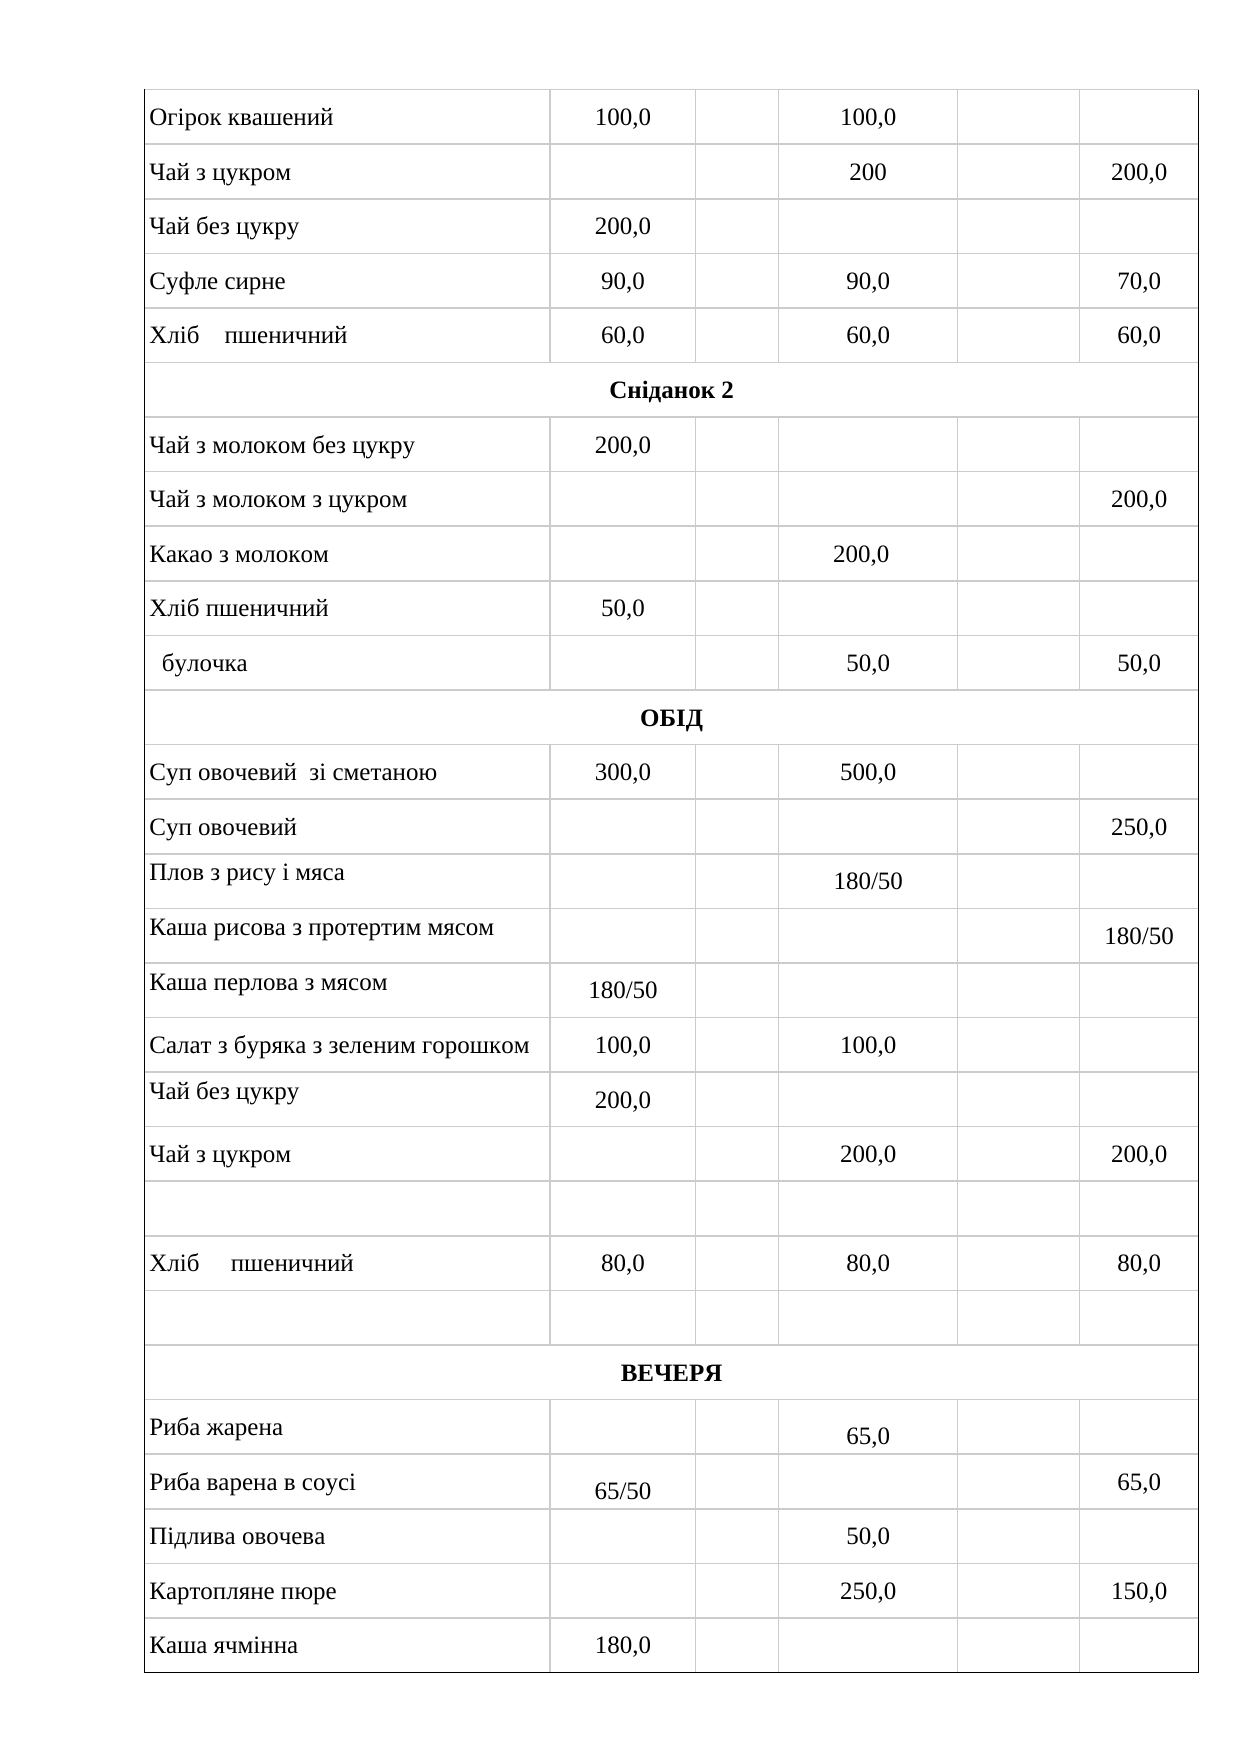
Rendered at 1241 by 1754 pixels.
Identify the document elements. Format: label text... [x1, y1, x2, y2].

table_cell 200,0 [779, 1127, 957, 1180]
table_cell [696, 1564, 778, 1617]
table_cell 180/50 [1080, 909, 1198, 962]
table_cell [958, 309, 1079, 362]
table_cell Суп овочевий [145, 800, 549, 853]
table_cell Плов з рису і мяса [145, 855, 549, 907]
table_cell [696, 472, 778, 525]
table_cell [696, 1400, 778, 1453]
table_cell [696, 527, 778, 580]
table_cell 50,0 [779, 1510, 957, 1562]
table_cell [779, 1073, 957, 1126]
table_cell Каша ячмінна [145, 1619, 549, 1672]
table_cell 90,0 [779, 254, 957, 307]
table_cell [779, 1455, 957, 1508]
table_cell [696, 800, 778, 853]
table_cell 180,0 [551, 1619, 695, 1672]
table_cell 90,0 [551, 254, 695, 307]
table_cell [696, 1237, 778, 1289]
table_cell 200,0 [551, 418, 695, 471]
table_cell 250,0 [1080, 800, 1198, 853]
table_cell [1080, 1291, 1198, 1344]
table_cell [779, 1291, 957, 1344]
table_cell Чай без цукру [145, 1073, 549, 1126]
table_cell 200 [779, 145, 957, 198]
table_cell 200,0 [1080, 145, 1198, 198]
table_cell [958, 1510, 1079, 1562]
table_cell 200,0 [551, 200, 695, 252]
table_cell [696, 1291, 778, 1344]
table_cell ОБІД [145, 691, 1198, 744]
table_cell [696, 582, 778, 634]
table_cell [1080, 1510, 1198, 1562]
table_cell [779, 200, 957, 252]
table_cell [779, 472, 957, 525]
table_cell [1080, 200, 1198, 252]
table_cell Каша перлова з мясом [145, 964, 549, 1017]
table_cell [1080, 855, 1198, 907]
table_cell 100,0 [551, 90, 695, 143]
table_cell Риба жарена [145, 1400, 549, 1453]
table_cell [145, 1182, 549, 1235]
table_cell [779, 1182, 957, 1235]
table_cell 180/50 [779, 855, 957, 907]
table_cell [958, 1018, 1079, 1071]
table_cell [696, 636, 778, 689]
table_cell [1080, 418, 1198, 471]
table_cell [958, 90, 1079, 143]
table_cell [779, 909, 957, 962]
table_cell [958, 964, 1079, 1017]
table_cell [779, 582, 957, 634]
table_cell Хліб пшеничний [145, 582, 549, 634]
table_cell [696, 1182, 778, 1235]
table_cell 60,0 [1080, 309, 1198, 362]
table_cell Огірок квашений [145, 90, 549, 143]
table_cell [551, 1564, 695, 1617]
table_cell [1080, 1400, 1198, 1453]
table_cell [958, 527, 1079, 580]
table_cell [696, 964, 778, 1017]
table_cell [696, 145, 778, 198]
table_cell 50,0 [1080, 636, 1198, 689]
table_cell 60,0 [779, 309, 957, 362]
table_cell [958, 582, 1079, 634]
table_cell Картопляне пюре [145, 1564, 549, 1617]
table_cell булочка [145, 636, 549, 689]
table_cell [551, 1510, 695, 1562]
table_cell 100,0 [779, 1018, 957, 1071]
table_cell [958, 1073, 1079, 1126]
table_cell Хліб пшеничний [145, 309, 549, 362]
table_cell [1080, 582, 1198, 634]
table_cell Сніданок 2 [145, 363, 1198, 416]
table_cell [551, 909, 695, 962]
table_cell [958, 1400, 1079, 1453]
table_cell 80,0 [1080, 1237, 1198, 1289]
table_cell [1080, 1073, 1198, 1126]
table_cell [1080, 90, 1198, 143]
table_cell Салат з буряка з зеленим горошком [145, 1018, 549, 1071]
table_cell [696, 1018, 778, 1071]
table_cell [696, 1073, 778, 1126]
table_cell [958, 254, 1079, 307]
table_cell [958, 909, 1079, 962]
table_cell 200,0 [551, 1073, 695, 1126]
table_cell [958, 800, 1079, 853]
table_cell 100,0 [551, 1018, 695, 1071]
table_cell [958, 200, 1079, 252]
table_cell [551, 1182, 695, 1235]
table_cell [1080, 527, 1198, 580]
table_cell Какао з молоком [145, 527, 549, 580]
table_cell [551, 636, 695, 689]
table_cell 100,0 [779, 90, 957, 143]
table_cell 50,0 [779, 636, 957, 689]
table_cell [958, 472, 1079, 525]
table_cell Каша рисова з протертим мясом [145, 909, 549, 962]
table_cell [551, 855, 695, 907]
table_cell [779, 418, 957, 471]
table_cell [551, 145, 695, 198]
table_cell [696, 309, 778, 362]
table_cell [958, 1564, 1079, 1617]
table_cell [958, 1182, 1079, 1235]
table_cell [779, 800, 957, 853]
table_cell 65/50 [551, 1455, 695, 1508]
table_cell 60,0 [551, 309, 695, 362]
table_cell [551, 800, 695, 853]
table_cell [696, 1455, 778, 1508]
table_cell 65,0 [1080, 1455, 1198, 1508]
table_cell [958, 1619, 1079, 1672]
table_cell [696, 1619, 778, 1672]
table_cell [551, 1400, 695, 1453]
table_cell [551, 1127, 695, 1180]
table_cell Хліб пшеничний [145, 1237, 549, 1289]
table_cell 250,0 [779, 1564, 957, 1617]
table_cell [958, 636, 1079, 689]
table_cell [696, 90, 778, 143]
table_cell 200,0 [1080, 1127, 1198, 1180]
table_cell 500,0 [779, 745, 957, 798]
table_cell [1080, 1182, 1198, 1235]
table_cell Чай з цукром [145, 1127, 549, 1180]
table_cell [958, 1291, 1079, 1344]
table_cell Суп овочевий зі сметаною [145, 745, 549, 798]
table_cell 200,0 [779, 527, 957, 580]
table_cell [1080, 1619, 1198, 1672]
table_cell 70,0 [1080, 254, 1198, 307]
table_cell 65,0 [779, 1400, 957, 1453]
table_cell [696, 909, 778, 962]
table_cell Риба варена в соусі [145, 1455, 549, 1508]
table_cell [696, 855, 778, 907]
table_cell [1080, 745, 1198, 798]
table_cell 150,0 [1080, 1564, 1198, 1617]
table_cell [779, 1619, 957, 1672]
table_cell [696, 254, 778, 307]
table_cell [696, 745, 778, 798]
table_cell 180/50 [551, 964, 695, 1017]
table_cell [958, 418, 1079, 471]
table_cell [779, 964, 957, 1017]
table_cell [551, 1291, 695, 1344]
table_cell [551, 472, 695, 525]
table_cell [958, 145, 1079, 198]
table_cell [145, 1291, 549, 1344]
table_cell Чай з молоком без цукру [145, 418, 549, 471]
table_cell [696, 418, 778, 471]
table_cell [958, 855, 1079, 907]
table_cell [958, 1127, 1079, 1180]
table_cell Підлива овочева [145, 1510, 549, 1562]
table_cell [696, 1510, 778, 1562]
table_cell [696, 1127, 778, 1180]
table_cell [958, 1455, 1079, 1508]
table_cell 200,0 [1080, 472, 1198, 525]
table_cell Чай без цукру [145, 200, 549, 252]
table_cell [958, 1237, 1079, 1289]
table_cell [958, 745, 1079, 798]
table_cell [551, 527, 695, 580]
table_cell Суфле сирне [145, 254, 549, 307]
table_cell 80,0 [779, 1237, 957, 1289]
table_cell 50,0 [551, 582, 695, 634]
table_cell 300,0 [551, 745, 695, 798]
table_cell Чай з молоком з цукром [145, 472, 549, 525]
table_cell [1080, 1018, 1198, 1071]
table_cell 80,0 [551, 1237, 695, 1289]
table_cell [1080, 964, 1198, 1017]
table_cell ВЕЧЕРЯ [145, 1346, 1198, 1399]
table_cell [696, 200, 778, 252]
table_cell Чай з цукром [145, 145, 549, 198]
